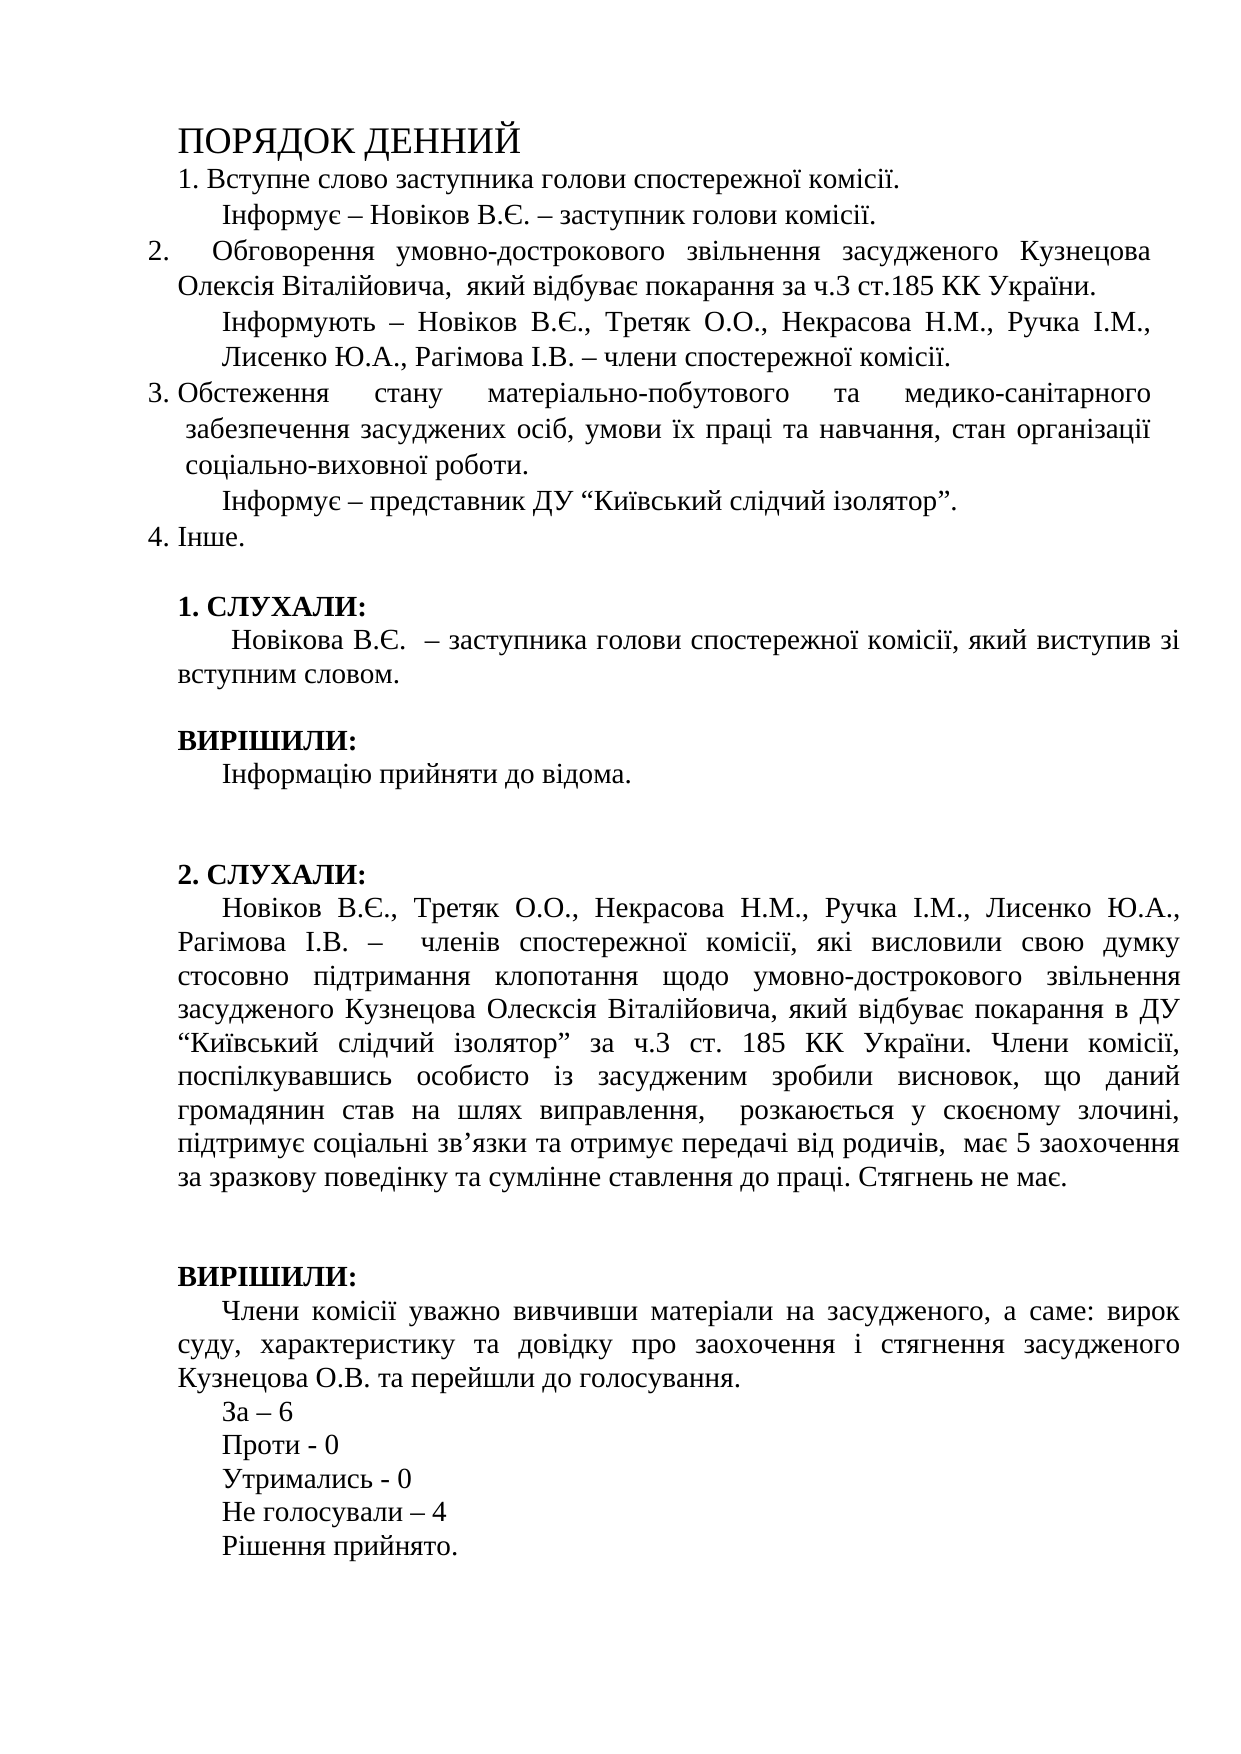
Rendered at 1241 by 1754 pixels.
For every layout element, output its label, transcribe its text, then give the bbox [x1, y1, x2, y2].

text Новіков В.Є., Третяк О.О., Некрасова Н.М., Ручка І.М., Лисенко Ю.А., Рагімова І.В. – членів спостережної комісії, які висловили свою думку стосовно підтримання клопотання щодо умовно-дострокового звільнення засудженого Кузнецова Олесксія Віталійовича, який відбуває покарання в ДУ “Київський слідчий ізолятор” за ч.3 ст. 185 КК України. Члени комісії, поспілкувавшись особисто із засудженим зробили висновок, що даний громадянин став на шлях виправлення, розкаюється у скоєному злочині, підтримує соціальні зв’язки та отримує передачі від родичів, має 5 заохочення за зразкову поведінку та сумлінне ставлення до праці. Стягнень не має. [177, 891, 1181, 1192]
text Інформацію прийняти до відома. [177, 756, 1181, 790]
text ВИРІШИЛИ: [177, 1259, 1181, 1293]
text Утримались - 0 [177, 1461, 1181, 1494]
text 1. Вступне слово заступника голови спостережної комісії. [177, 161, 1152, 195]
text ВИРІШИЛИ: [177, 723, 1181, 756]
text 2. СЛУХАЛИ: [177, 857, 1181, 891]
text Новікова В.Є. – заступника голови спостережної комісії, який виступив зі вступним словом. [177, 622, 1181, 689]
list Інформує – Новіков В.Є. – заступник голови комісії. [222, 197, 1152, 230]
text Не голосували – 4 [177, 1494, 1181, 1528]
text Рішення прийнято. [177, 1528, 1181, 1561]
text 1. СЛУХАЛИ: [177, 589, 1181, 622]
text Інформують – Новіков В.Є., Третяк О.О., Некрасова Н.М., Ручка І.М., Лисенко Ю.А., Рагімова І.В. – члени спостережної комісії. [222, 304, 1152, 373]
text За – 6 [177, 1394, 1181, 1427]
text Проти - 0 [177, 1427, 1181, 1461]
text 2. Обговорення умовно-дострокового звільнення засудженого Кузнецова Олексія Віталійовича, який відбуває покарання за ч.3 ст.185 КК України. [148, 233, 1152, 302]
text Члени комісії уважно вивчивши матеріали на засудженого, а саме: вирок суду, характеристику та довідку про заохочення і стягнення засудженого Кузнецова О.В. та перейшли до голосування. [177, 1293, 1181, 1394]
text Інформує – представник ДУ “Київський слідчий ізолятор”. [222, 483, 1152, 517]
list Обстеження стану матеріально-побутового та медико-санітарного забезпечення засуджених осіб, умови їх праці та навчання, стан організації соціально-виховної роботи. [148, 375, 1152, 481]
text ПОРЯДОК ДЕННИЙ [177, 118, 1181, 161]
list Інше. [148, 519, 1152, 552]
